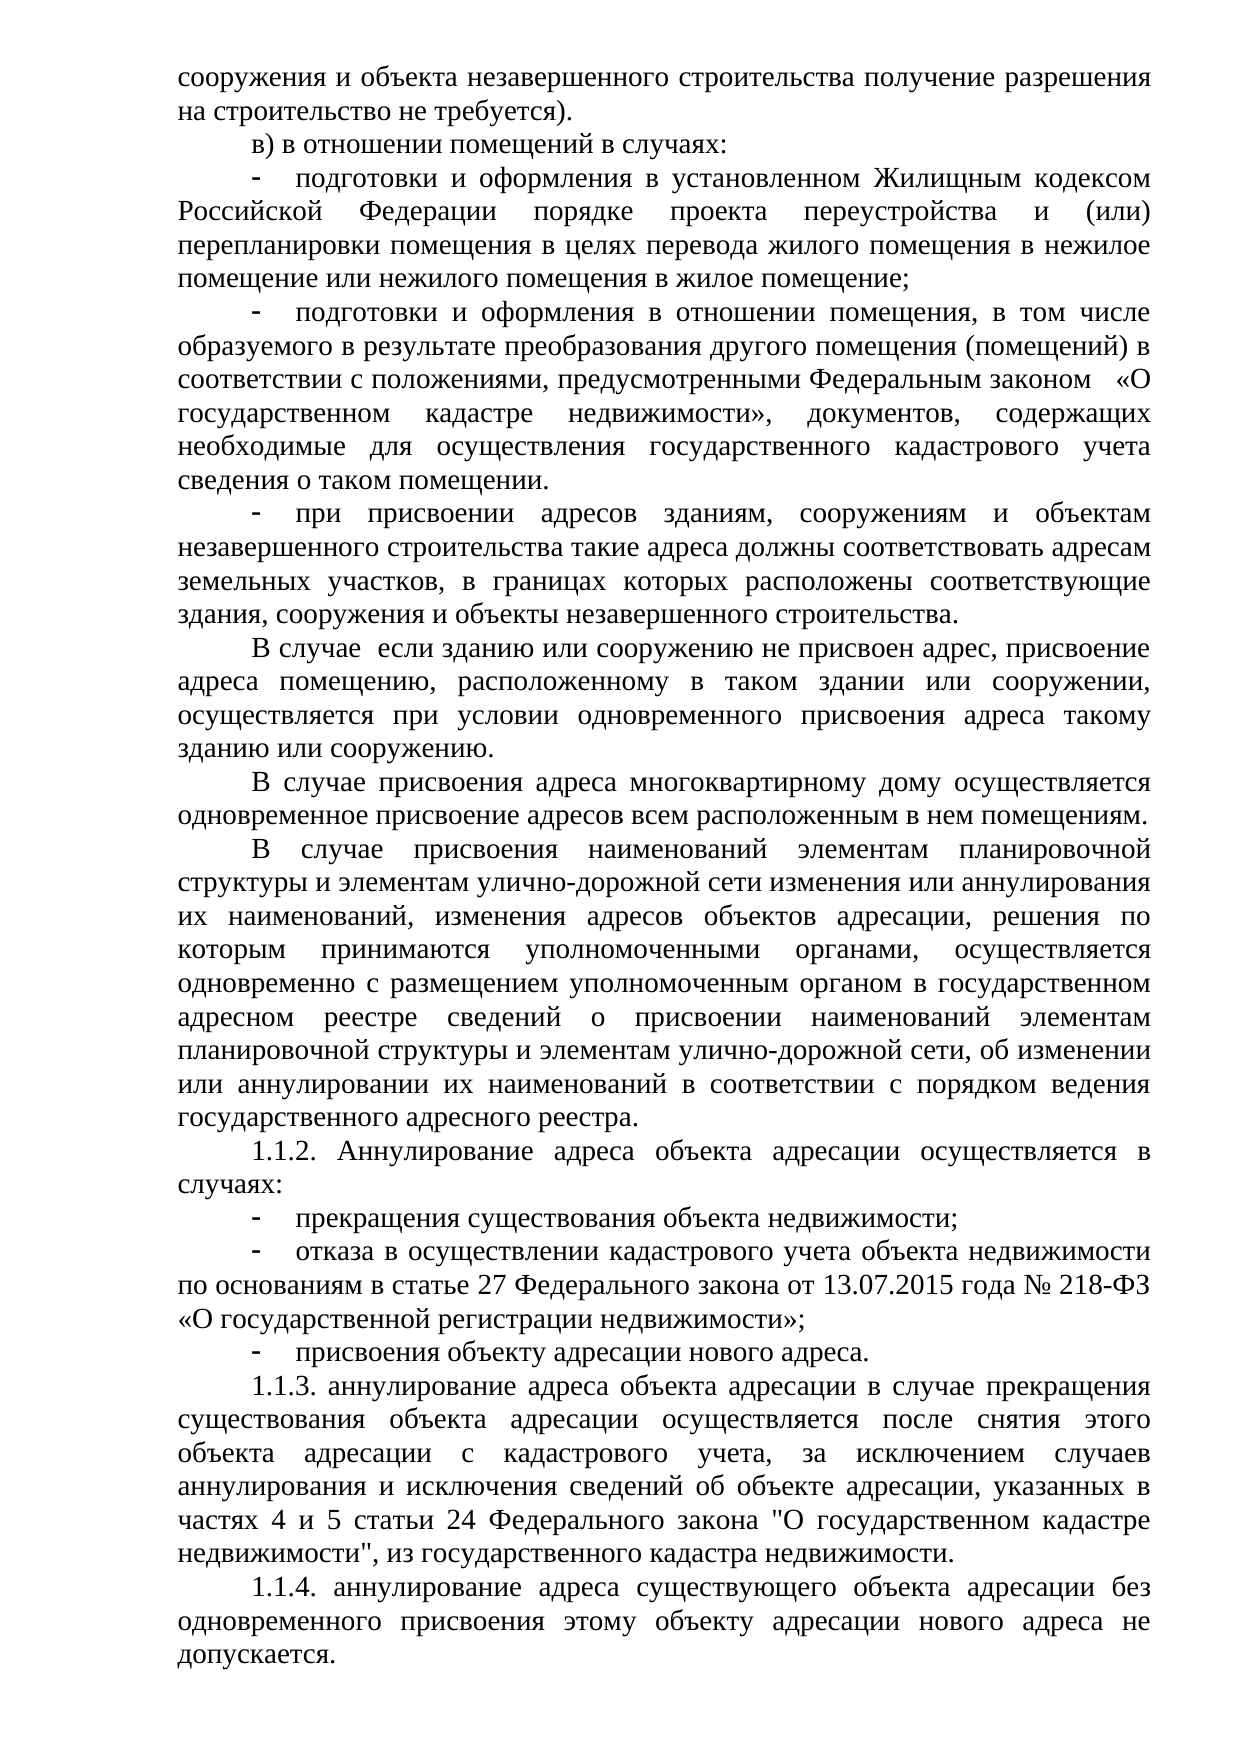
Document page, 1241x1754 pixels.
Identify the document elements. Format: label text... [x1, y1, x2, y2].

text В случае если зданию или сооружению не присвоен адрес, присвоение адреса помещению, расположенному в таком здании или сооружении, осуществляется при условии одновременного присвоения адреса такому зданию или сооружению. [177, 630, 1152, 764]
list отказа в осуществлении кадастрового учета объекта недвижимости по основаниям в статье 27 Федерального закона от 13.07.2015 года № 218-ФЗ «О государственной регистрации недвижимости»; [177, 1233, 1152, 1334]
text в) в отношении помещений в случаях: [177, 126, 1152, 160]
text В случае присвоения наименований элементам планировочной структуры и элементам улично-дорожной сети изменения или аннулирования их наименований, изменения адресов объектов адресации, решения по которым принимаются уполномоченными органами, осуществляется одновременно с размещением уполномоченным органом в государственном адресном реестре сведений о присвоении наименований элементам планировочной структуры и элементам улично-дорожной сети, об изменении или аннулировании их наименований в соответствии с порядком ведения государственного адресного реестра. [177, 831, 1152, 1133]
text 1.1.4. аннулирование адреса существующего объекта адресации без одновременного присвоения этому объекту адресации нового адреса не допускается. [177, 1569, 1152, 1670]
text 1.1.3. аннулирование адреса объекта адресации в случае прекращения существования объекта адресации осуществляется после снятия этого объекта адресации с кадастрового учета, за исключением случаев аннулирования и исключения сведений об объекте адресации, указанных в частях 4 и 5 статьи 24 Федерального закона "О государственном кадастре недвижимости", из государственного кадастра недвижимости. [177, 1368, 1152, 1569]
list подготовки и оформления в отношении помещения, в том числе образуемого в результате преобразования другого помещения (помещений) в соответствии с положениями, предусмотренными Федеральным законом «О государственном кадастре недвижимости», документов, содержащих необходимые для осуществления государственного кадастрового учета сведения о таком помещении. [177, 294, 1152, 495]
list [177, 59, 1152, 126]
list при присвоении адресов зданиям, сооружениям и объектам незавершенного строительства такие адреса должны соответствовать адресам земельных участков, в границах которых расположены соответствующие здания, сооружения и объекты незавершенного строительства. [177, 495, 1152, 630]
text 1.1.2. Аннулирование адреса объекта адресации осуществляется в случаях: [177, 1133, 1152, 1200]
text В случае присвоения адреса многоквартирному дому осуществляется одновременное присвоение адресов всем расположенным в нем помещениям. [177, 764, 1152, 831]
list присвоения объекту адресации нового адреса. [177, 1334, 1152, 1368]
list прекращения существования объекта недвижимости; [177, 1200, 1152, 1233]
list подготовки и оформления в установленном Жилищным кодексом Российской Федерации порядке проекта переустройства и (или) перепланировки помещения в целях перевода жилого помещения в нежилое помещение или нежилого помещения в жилое помещение; [177, 160, 1152, 294]
